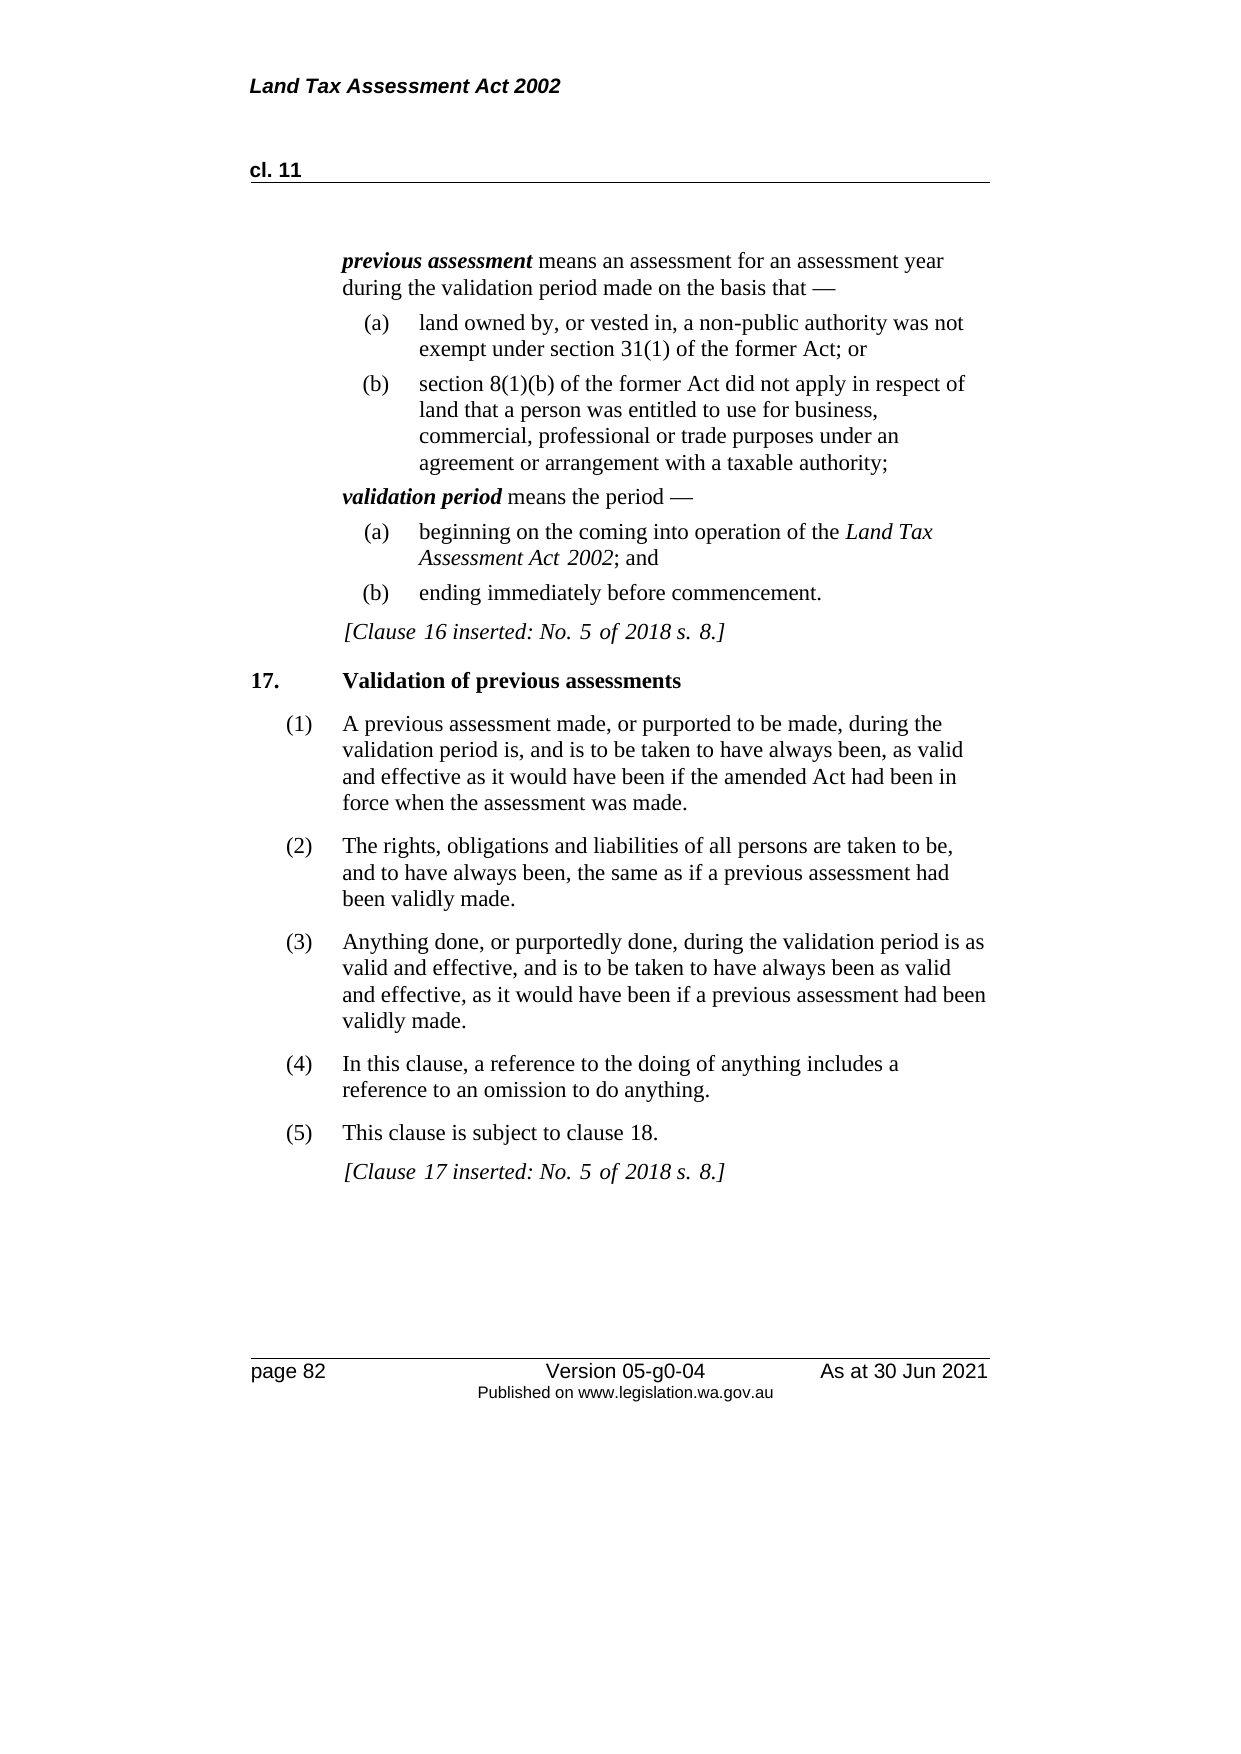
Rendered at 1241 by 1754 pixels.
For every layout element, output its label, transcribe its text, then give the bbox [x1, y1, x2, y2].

text (a) land owned by, or vested in, a non-public authority was not exempt under section 31(1) of the former Act; or [251, 308, 990, 361]
text (b) ending immediately before commencement. [251, 579, 990, 605]
text (b) section 8(1)(b) of the former Act did not apply in respect of land that a person was entitled to use for business, commercial, professional or trade purposes under an agreement or arrangement with a taxable authority; [251, 369, 990, 475]
text (4) In this clause, a reference to the doing of anything includes a reference to an omission to do anything. [251, 1050, 990, 1103]
text (3) Anything done, or purportedly done, during the validation period is as valid and effective, and is to be taken to have always been as valid and effective, as it would have been if a previous assessment had been validly made. [251, 928, 990, 1033]
text [Clause 16 inserted: No. 5 of 2018 s. 8.] [251, 618, 990, 644]
subtitle 17. Validation of previous assessments [251, 667, 990, 693]
text (1) A previous assessment made, or purported to be made, during the validation period is, and is to be taken to have always been, as valid and effective as it would have been if the amended Act had been in force when the assessment was made. [251, 710, 990, 816]
text previous assessment means an assessment for an assessment year during the validation period made on the basis that — [251, 247, 990, 300]
text [Clause 17 inserted: No. 5 of 2018 s. 8.] [251, 1158, 990, 1185]
text (a) beginning on the coming into operation of the Land Tax Assessment Act 2002; and [251, 518, 990, 571]
text (2) The rights, obligations and liabilities of all persons are taken to be, and to have always been, the same as if a previous assessment had been validly made. [251, 832, 990, 911]
text validation period means the period — [251, 483, 990, 510]
text (5) This clause is subject to clause 18. [251, 1119, 990, 1146]
